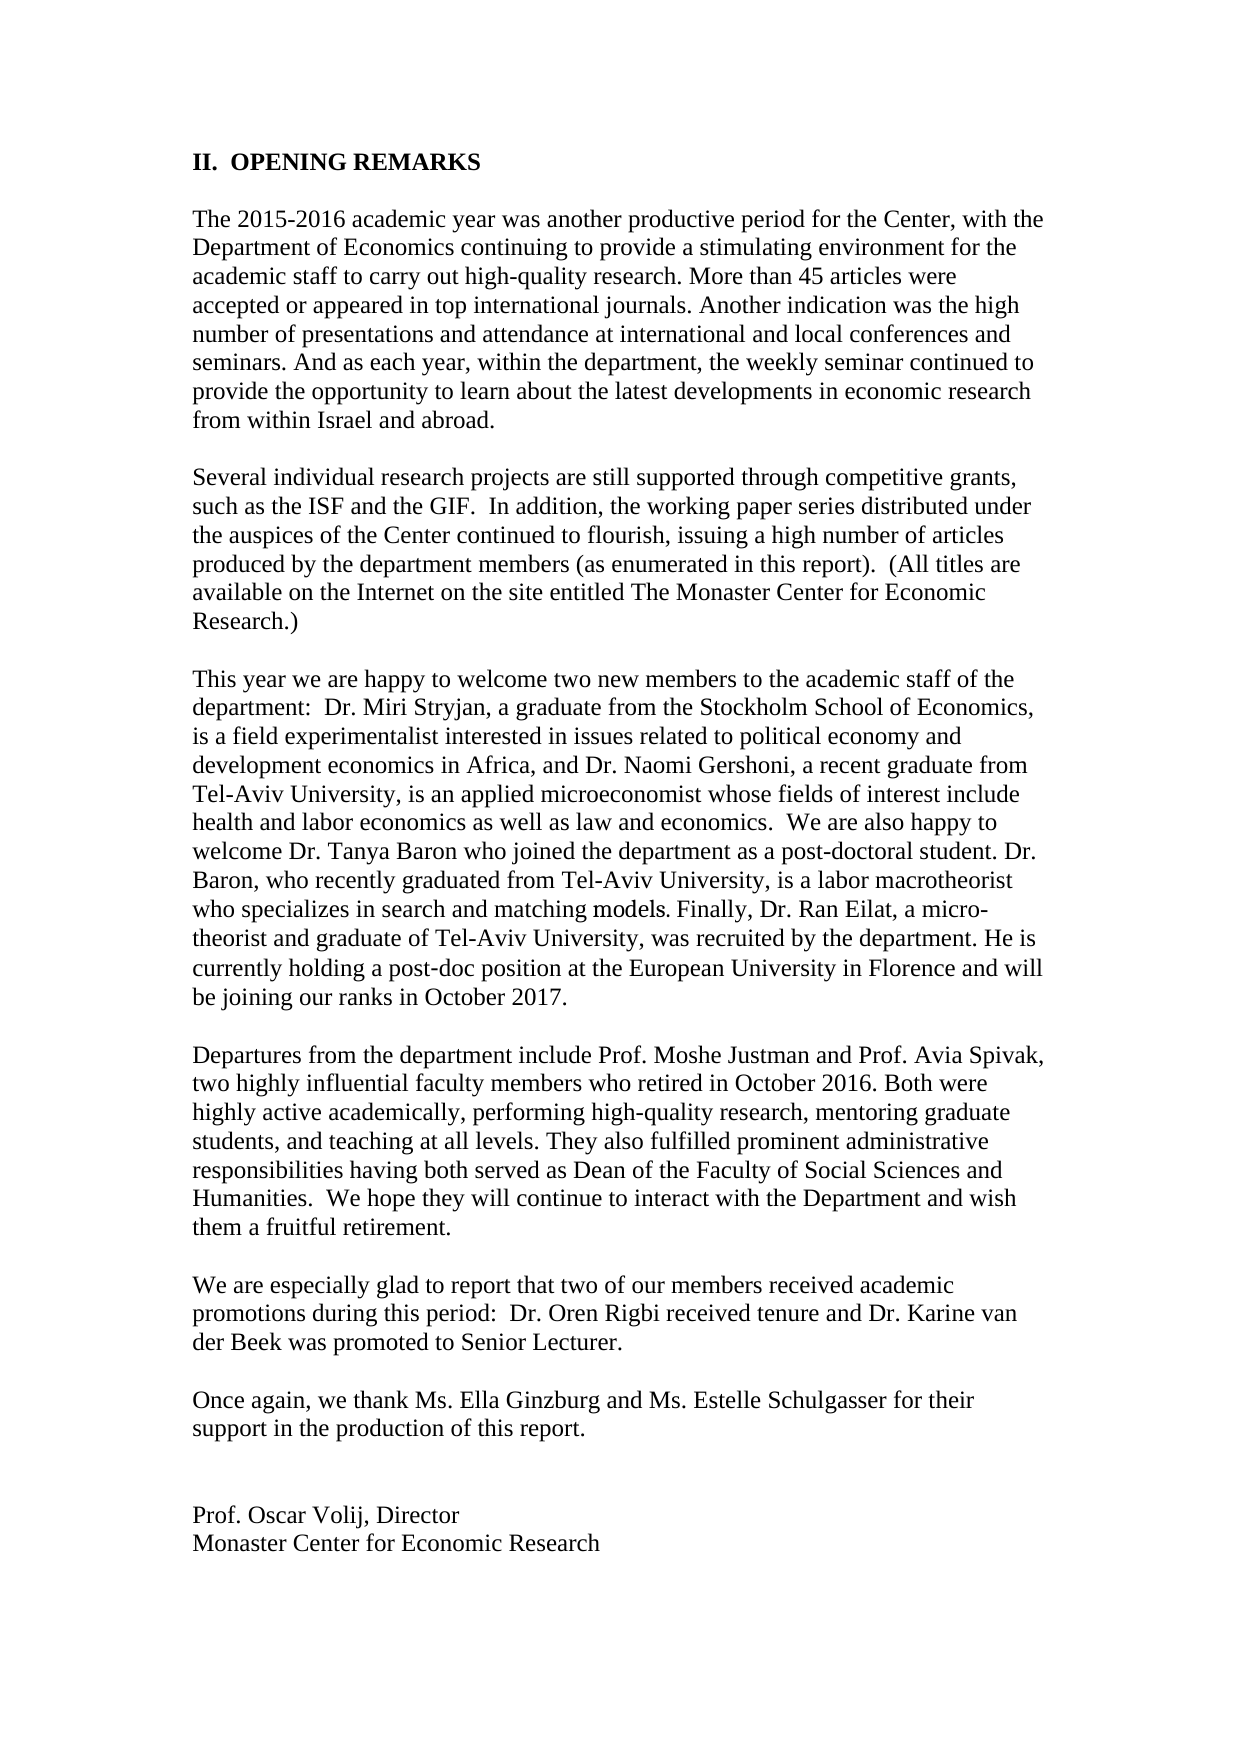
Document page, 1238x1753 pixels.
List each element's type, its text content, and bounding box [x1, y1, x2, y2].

text This year we are happy to welcome two new members to the academic staff of the department: Dr. Miri Stryjan, a graduate from the Stockholm School of Economics, is a field experimentalist interested in issues related to political economy and development economics in Africa, and Dr. Naomi Gershoni, a recent graduate from Tel-Aviv University, is an applied microeconomist whose fields of interest include health and labor economics as well as law and economics. We are also happy to welcome Dr. Tanya Baron who joined the department as a post-doctoral student. Dr. Baron, who recently graduated from Tel-Aviv University, is a labor macrotheorist who specializes in search and matching models. Finally, Dr. Ran Eilat, a micro-theorist and graduate of Tel-Aviv University, was recruited by the department. He is currently holding a post‐doc position at the European University in Florence and will be joining our ranks in October 2017. [192, 664, 1050, 1011]
text II. OPENING REMARKS [192, 150, 1056, 175]
text We are especially glad to report that two of our members received academic promotions during this period: Dr. Oren Rigbi received tenure and Dr. Karine van der Beek was promoted to Senior Lecturer. [192, 1270, 1050, 1356]
text for Economic Research [192, 1528, 1050, 1557]
text Once again, we thank Ms. Ella Ginzburg and Ms. Estelle Schulgasser for their support in the production of this report. [192, 1385, 1050, 1442]
text Departures from the department include Prof. Moshe Justman and Prof. Avia Spivak, two highly influential faculty members who retired in October 2016. Both were highly active academically, performing high-quality research, mentoring graduate students, and teaching at all levels. They also fulfilled prominent administrative responsibilities having both served as Dean of the Faculty of Social Sciences and Humanities. We hope they will continue to interact with the Department and wish them a fruitful retirement. [192, 1040, 1050, 1241]
text Prof. Oscar Volij, Director [192, 1500, 1050, 1528]
text The 2015-2016 academic year was another productive period for the Center, with the Department of Economics continuing to provide a stimulating environment for the academic staff to carry out high-quality research. More than 45 articles were accepted or appeared in top international journals. Another indication was the high number of presentations and attendance at international and local conferences and seminars. And as each year, within the department, the weekly seminar continued to provide the opportunity to learn about the latest developments in economic research from within Israel and abroad. [192, 204, 1050, 434]
text Several individual research projects are still supported through competitive grants, such as the ISF and the GIF. In addition, the working paper series distributed under the auspices of the Center continued to flourish, issuing a high number of articles produced by the department members (as enumerated in this report). (All titles are available on the Internet on the site entitled The Monaster Center for Economic Research.) [192, 462, 1050, 635]
